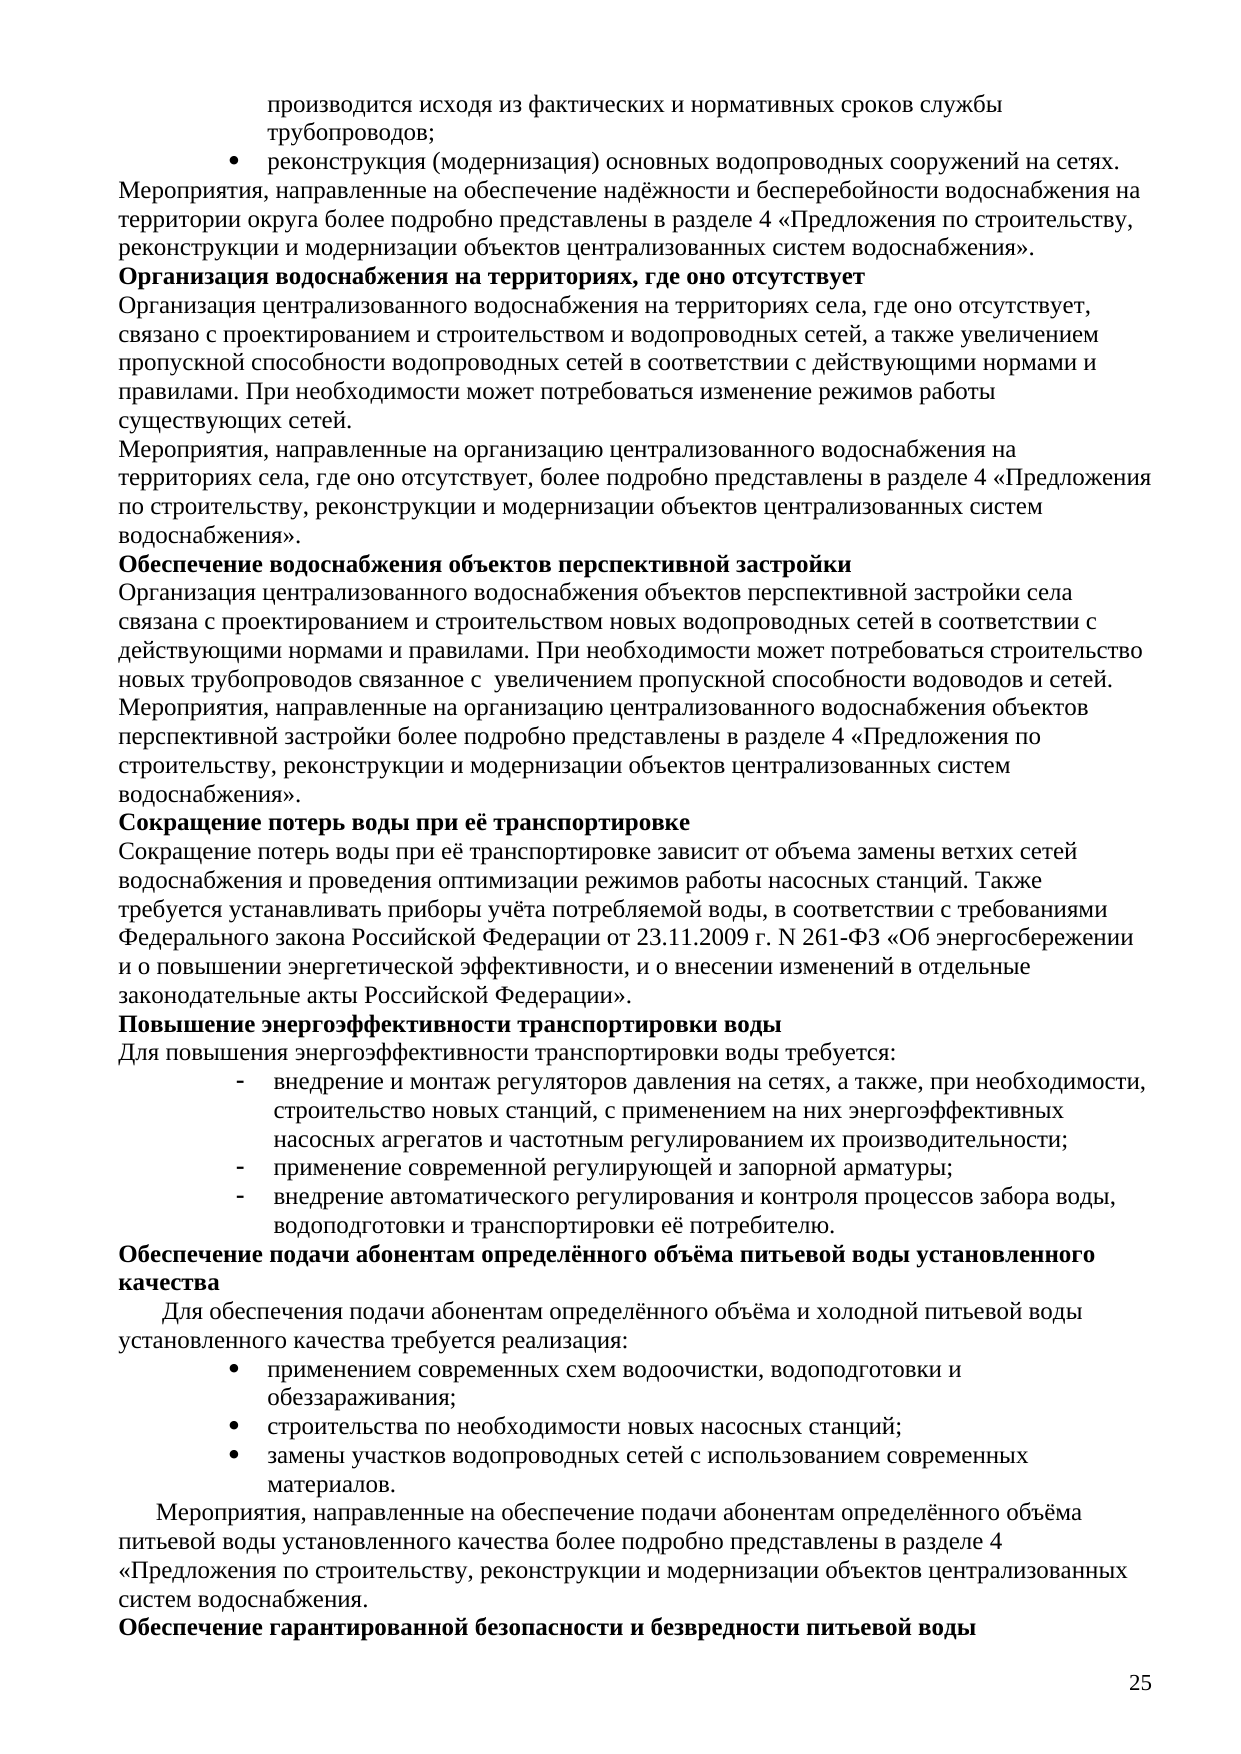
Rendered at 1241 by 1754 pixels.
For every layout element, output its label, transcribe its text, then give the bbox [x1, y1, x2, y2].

text Сокращение потерь воды при её транспортировке [118, 807, 1152, 836]
list внедрение автоматического регулирования и контроля процессов забора воды, водоподготовки и транспортировки её потребителю. [236, 1181, 1152, 1239]
text Организация водоснабжения на территориях, где оно отсутствует [118, 261, 1152, 290]
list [229, 89, 1152, 146]
list реконструкция (модернизация) основных водопроводных сооружений на сетях. [229, 146, 1152, 175]
text Сокращение потерь воды при её транспортировке зависит от объема замены ветхих сетей водоснабжения и проведения оптимизации режимов работы насосных станций. Также требуется устанавливать приборы учёта потребляемой воды, в соответствии с требованиями Федерального закона Российской Федерации от 23.11.2009 г. N 261-ФЗ «Об энергосбережении и о повышении энергетической эффективности, и о внесении изменений в отдельные законодательные акты Российской Федерации». [118, 836, 1152, 1009]
text Обеспечение водоснабжения объектов перспективной застройки [118, 549, 1152, 577]
text Мероприятия, направленные на обеспечение надёжности и бесперебойности водоснабжения на территории округа более подробно представлены в разделе 4 «Предложения по строительству, реконструкции и модернизации объектов централизованных систем водоснабжения». [118, 175, 1152, 261]
text Мероприятия, направленные на организацию централизованного водоснабжения на территориях села, где оно отсутствует, более подробно представлены в разделе 4 «Предложения по строительству, реконструкции и модернизации объектов централизованных систем водоснабжения». [118, 434, 1152, 549]
text Мероприятия, направленные на обеспечение подачи абонентам определённого объёма питьевой воды установленного качества более подробно представлены в разделе 4 «Предложения по строительству, реконструкции и модернизации объектов централизованных систем водоснабжения. [118, 1497, 1152, 1612]
text Повышение энергоэффективности транспортировки воды [118, 1009, 1152, 1037]
list строительства по необходимости новых насосных станций; [229, 1411, 1152, 1440]
list применение современной регулирующей и запорной арматуры; [236, 1152, 1152, 1181]
text Организация централизованного водоснабжения объектов перспективной застройки села связана с проектированием и строительством новых водопроводных сетей в соответствии с действующими нормами и правилами. При необходимости может потребоваться строительство новых трубопроводов связанное с увеличением пропускной способности водоводов и сетей. [118, 577, 1152, 692]
text Обеспечение подачи абонентам определённого объёма питьевой воды установленного качества [118, 1239, 1152, 1296]
list применением современных схем водоочистки, водоподготовки и обеззараживания; [229, 1354, 1152, 1411]
list внедрение и монтаж регуляторов давления на сетях, а также, при необходимости, строительство новых станций, с применением на них энергоэффективных насосных агрегатов и частотным регулированием их производительности; [236, 1066, 1152, 1152]
text Для обеспечения подачи абонентам определённого объёма и холодной питьевой воды установленного качества требуется реализация: [118, 1296, 1152, 1354]
text Мероприятия, направленные на организацию централизованного водоснабжения объектов перспективной застройки более подробно представлены в разделе 4 «Предложения по строительству, реконструкции и модернизации объектов централизованных систем водоснабжения». [118, 692, 1152, 807]
text Для повышения энергоэффективности транспортировки воды требуется: [118, 1037, 1152, 1066]
list замены участков водопроводных сетей с использованием современных материалов. [229, 1440, 1152, 1497]
text Организация централизованного водоснабжения на территориях села, где оно отсутствует, связано с проектированием и строительством и водопроводных сетей, а также увеличением пропускной способности водопроводных сетей в соответствии с действующими нормами и правилами. При необходимости может потребоваться изменение режимов работы существующих сетей. [118, 290, 1152, 434]
text Обеспечение гарантированной безопасности и безвредности питьевой воды [118, 1612, 1152, 1641]
